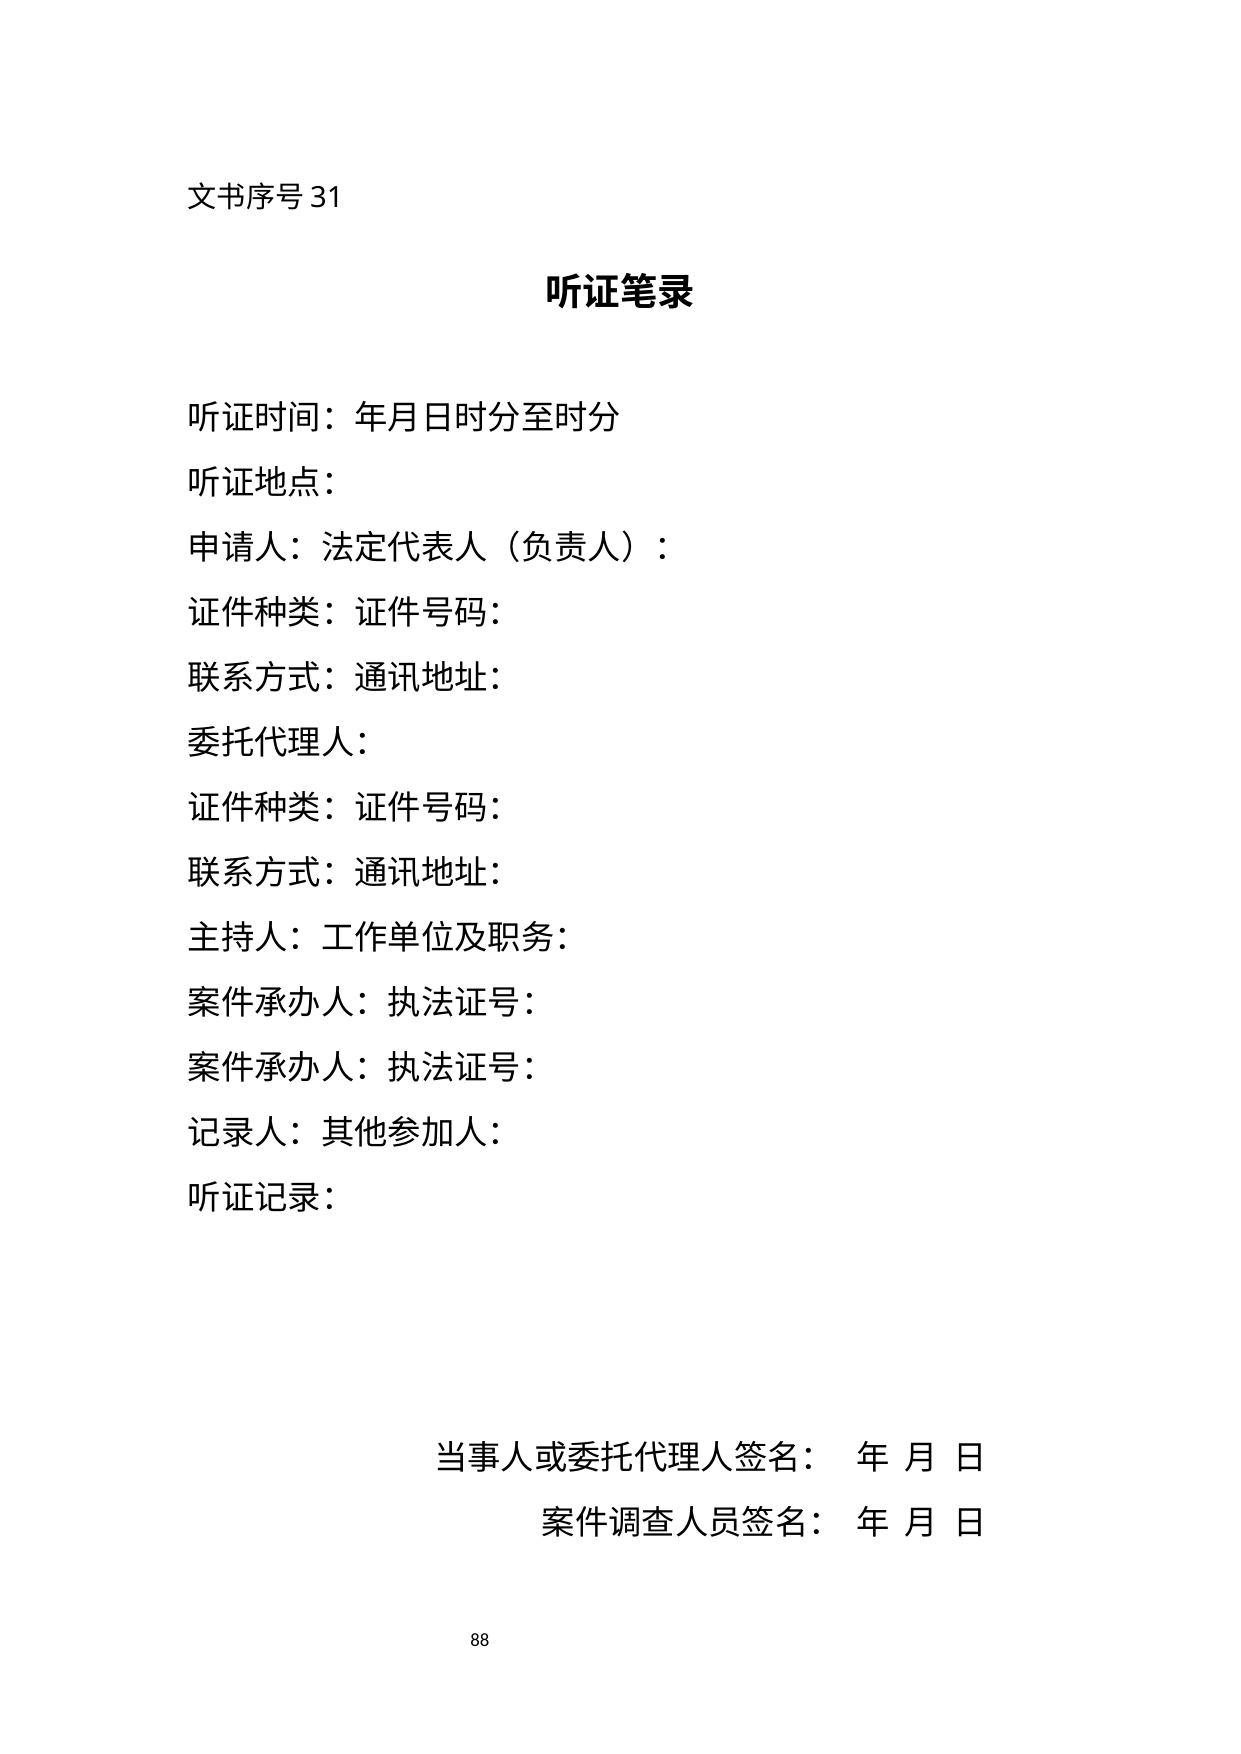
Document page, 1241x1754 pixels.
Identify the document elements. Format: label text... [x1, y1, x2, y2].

text 听证时间：年月日时分至时分 [187, 383, 1053, 448]
text 案件调查人员签名： 年 月 日 [187, 1488, 986, 1553]
text 听证地点： [187, 448, 1053, 513]
text 委托代理人： [187, 708, 1053, 773]
text 当事人或委托代理人签名： 年 月 日 [187, 1423, 986, 1488]
text 申请人：法定代表人（负责人）： [187, 513, 1053, 578]
subtitle 听证笔录 [187, 256, 1053, 321]
text 案件承办人：执法证号： [187, 968, 1053, 1033]
text 证件种类：证件号码： [187, 773, 1053, 838]
text 主持人：工作单位及职务： [187, 903, 1053, 968]
text 证件种类：证件号码： [187, 578, 1053, 643]
text 听证记录： [187, 1163, 1053, 1228]
text 案件承办人：执法证号： [187, 1033, 1053, 1098]
text 记录人：其他参加人： [187, 1098, 1053, 1163]
text 文书序号31 [187, 162, 1053, 227]
text 联系方式：通讯地址： [187, 643, 1053, 708]
text 联系方式：通讯地址： [187, 838, 1053, 903]
